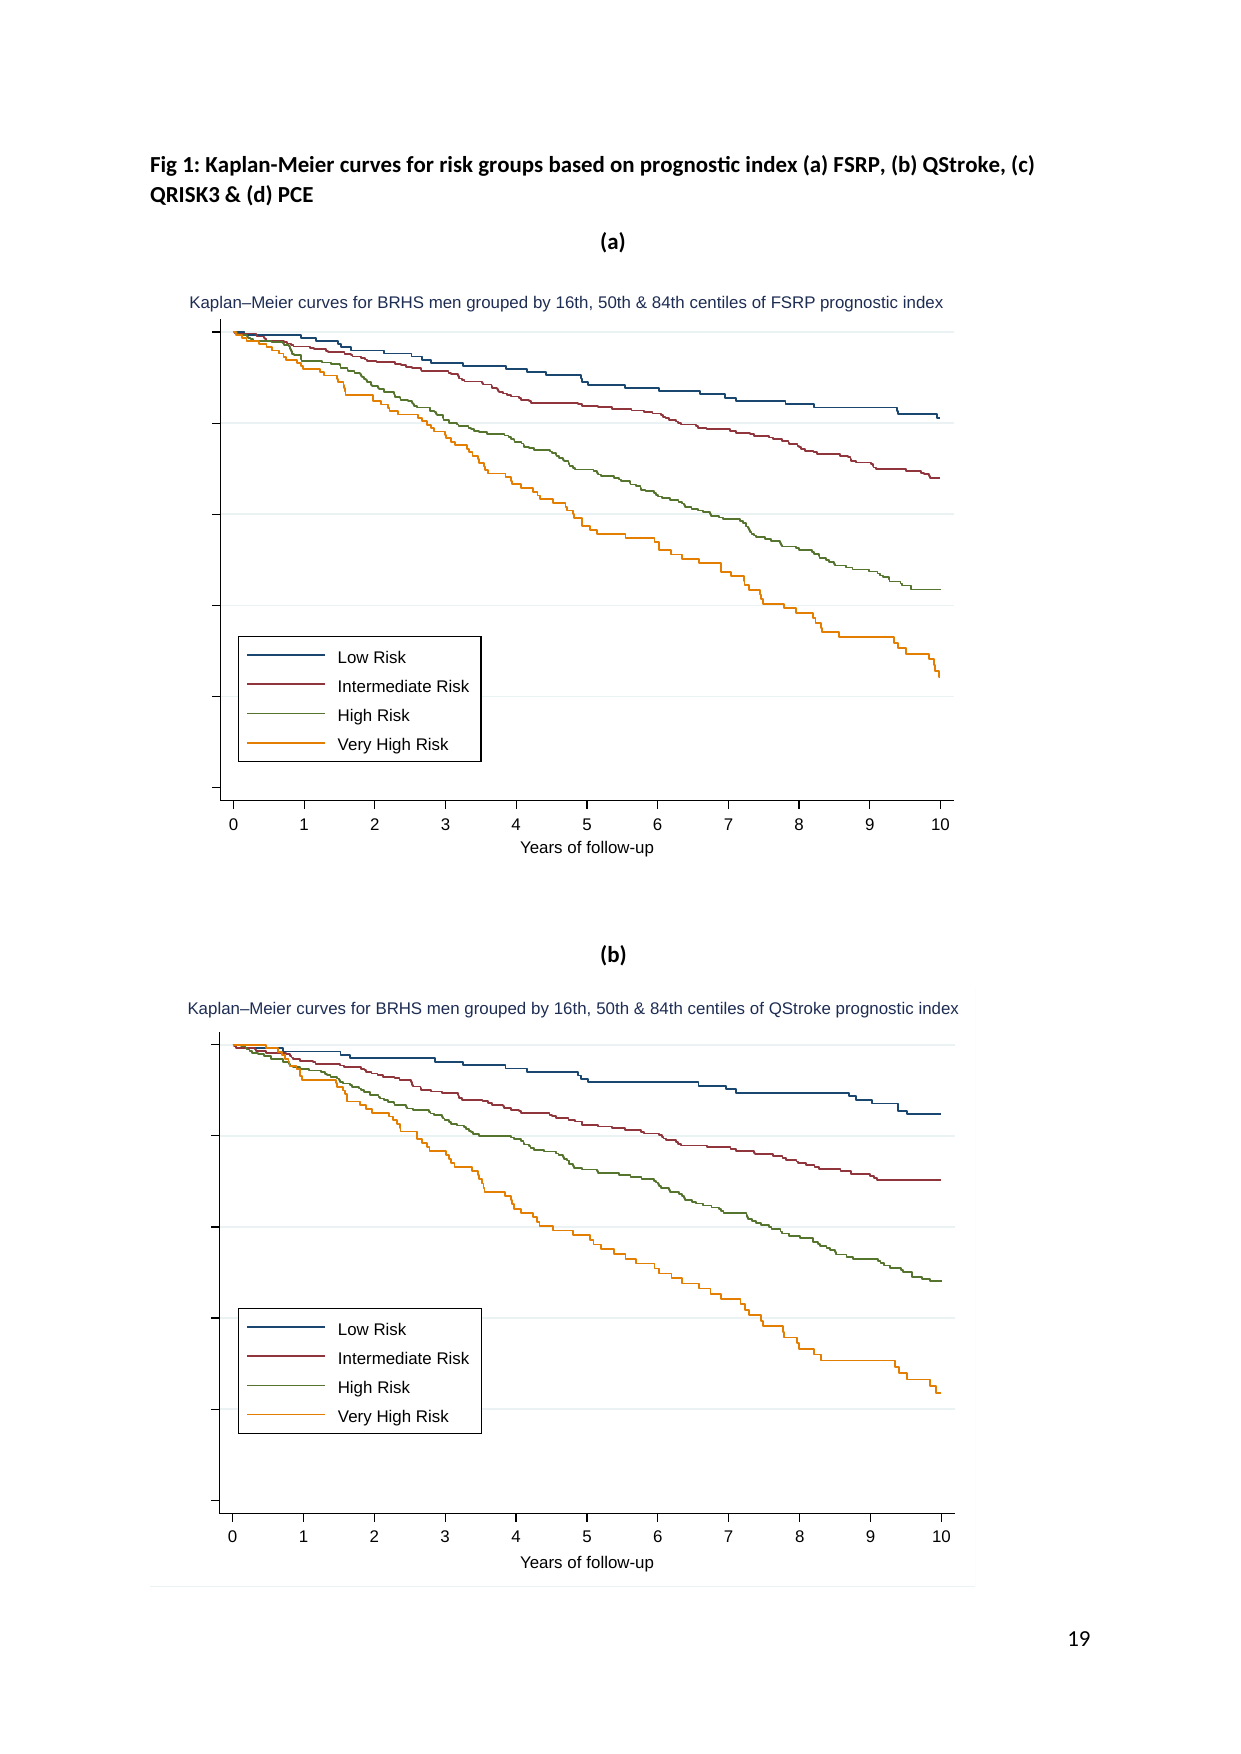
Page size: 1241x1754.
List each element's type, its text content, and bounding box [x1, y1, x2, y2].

text (b) [150, 940, 1090, 968]
text Fig 1: Kaplan-Meier curves for risk groups based on prognostic index (a) FSRP, (b) QStroke, (c) QRISK3 & (d) PCE [150, 150, 1090, 208]
text (a) [150, 227, 1090, 255]
